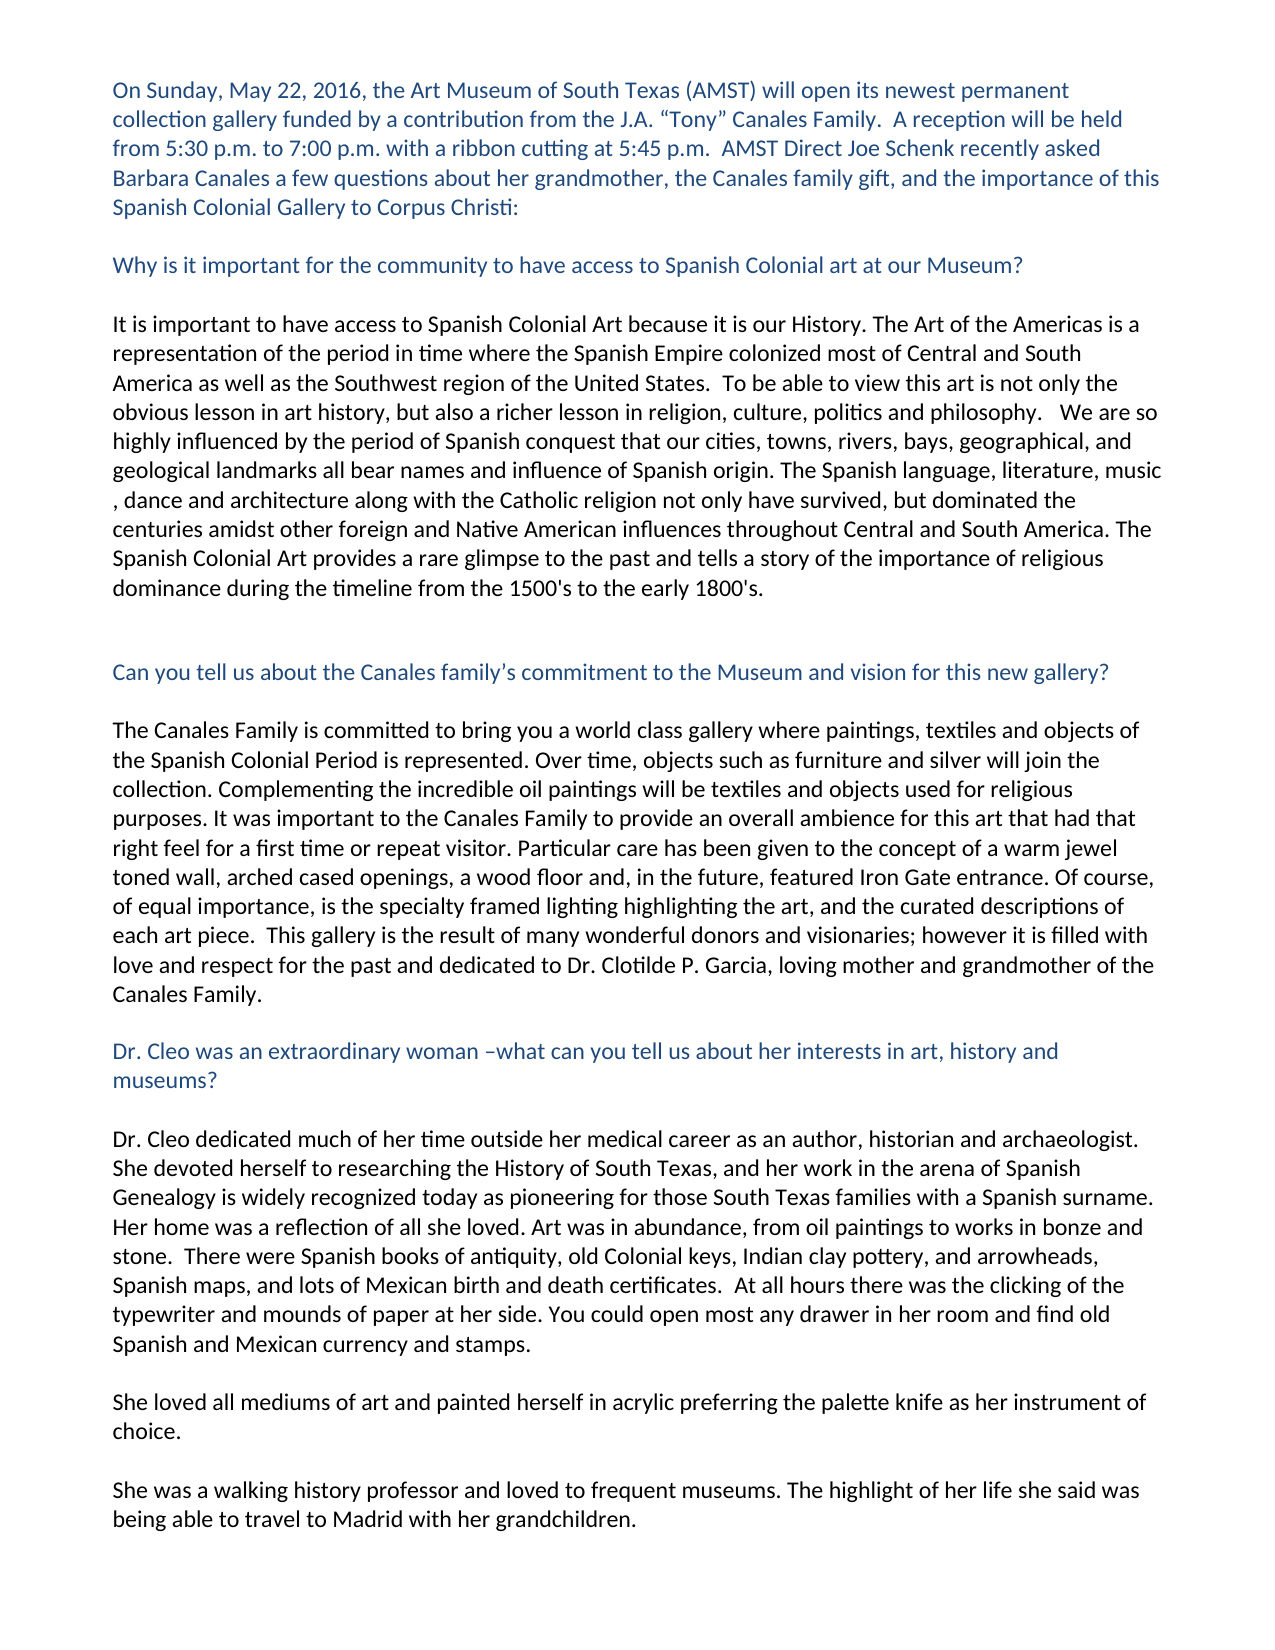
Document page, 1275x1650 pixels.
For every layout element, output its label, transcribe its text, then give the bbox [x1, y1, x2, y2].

text Can you tell us about the Canales family’s commitment to the Museum and vision for this new gallery? [112, 657, 1162, 686]
text She loved all mediums of art and painted herself in acrylic preferring the palette knife as her instrument of choice. [112, 1387, 1162, 1446]
text The Canales Family is committed to bring you a world class gallery where paintings, textiles and objects of the Spanish Colonial Period is represented. Over time, objects such as furniture and silver will join the collection. Complementing the incredible oil paintings will be textiles and objects used for religious purposes. It was important to the Canales Family to provide an overall ambience for this art that had that right feel for a first time or repeat visitor. Particular care has been given to the concept of a warm jewel toned wall, arched cased openings, a wood floor and, in the future, featured Iron Gate entrance. Of course, of equal importance, is the specialty framed lighting highlighting the art, and the curated descriptions of each art piece. This gallery is the result of many wonderful donors and visionaries; however it is filled with love and respect for the past and dedicated to Dr. Clotilde P. Garcia, loving mother and grandmother of the Canales Family. [112, 716, 1162, 1008]
text Why is it important for the community to have access to Spanish Colonial art at our Museum? [112, 251, 1162, 280]
text Dr. Cleo was an extraordinary woman –what can you tell us about her interests in art, history and museums? [112, 1036, 1162, 1094]
text It is important to have access to Spanish Colonial Art because it is our History. The Art of the Americas is a representation of the period in time where the Spanish Empire colonized most of Central and South America as well as the Southwest region of the United States. To be able to view this art is not only the obvious lesson in art history, but also a richer lesson in religion, culture, politics and philosophy. We are so highly influenced by the period of Spanish conquest that our cities, towns, rivers, bays, geographical, and geological landmarks all bear names and influence of Spanish origin. The Spanish language, literature, music , dance and architecture along with the Catholic religion not only have survived, but dominated the centuries amidst other foreign and Native American influences throughout Central and South America. The Spanish Colonial Art provides a rare glimpse to the past and tells a story of the importance of religious dominance during the timeline from the 1500's to the early 1800's. [112, 309, 1162, 602]
text Dr. Cleo dedicated much of her time outside her medical career as an author, historian and archaeologist. She devoted herself to researching the History of South Texas, and her work in the arena of Spanish Genealogy is widely recognized today as pioneering for those South Texas families with a Spanish surname. Her home was a reflection of all she loved. Art was in abundance, from oil paintings to works in bonze and stone. There were Spanish books of antiquity, old Colonial keys, Indian clay pottery, and arrowheads, Spanish maps, and lots of Mexican birth and death certificates. At all hours there was the clicking of the typewriter and mounds of paper at her side. You could open most any drawer in her room and find old Spanish and Mexican currency and stamps. [112, 1124, 1162, 1358]
text On Sunday, May 22, 2016, the Art Museum of South Texas (AMST) will open its newest permanent collection gallery funded by a contribution from the J.A. “Tony” Canales Family. A reception will be held from 5:30 p.m. to 7:00 p.m. with a ribbon cutting at 5:45 p.m. AMST Direct Joe Schenk recently asked Barbara Canales a few questions about her grandmother, the Canales family gift, and the importance of this Spanish Colonial Gallery to Corpus Christi: [112, 75, 1162, 221]
text She was a walking history professor and loved to frequent museums. The highlight of her life she said was being able to travel to Madrid with her grandchildren. [112, 1475, 1162, 1533]
